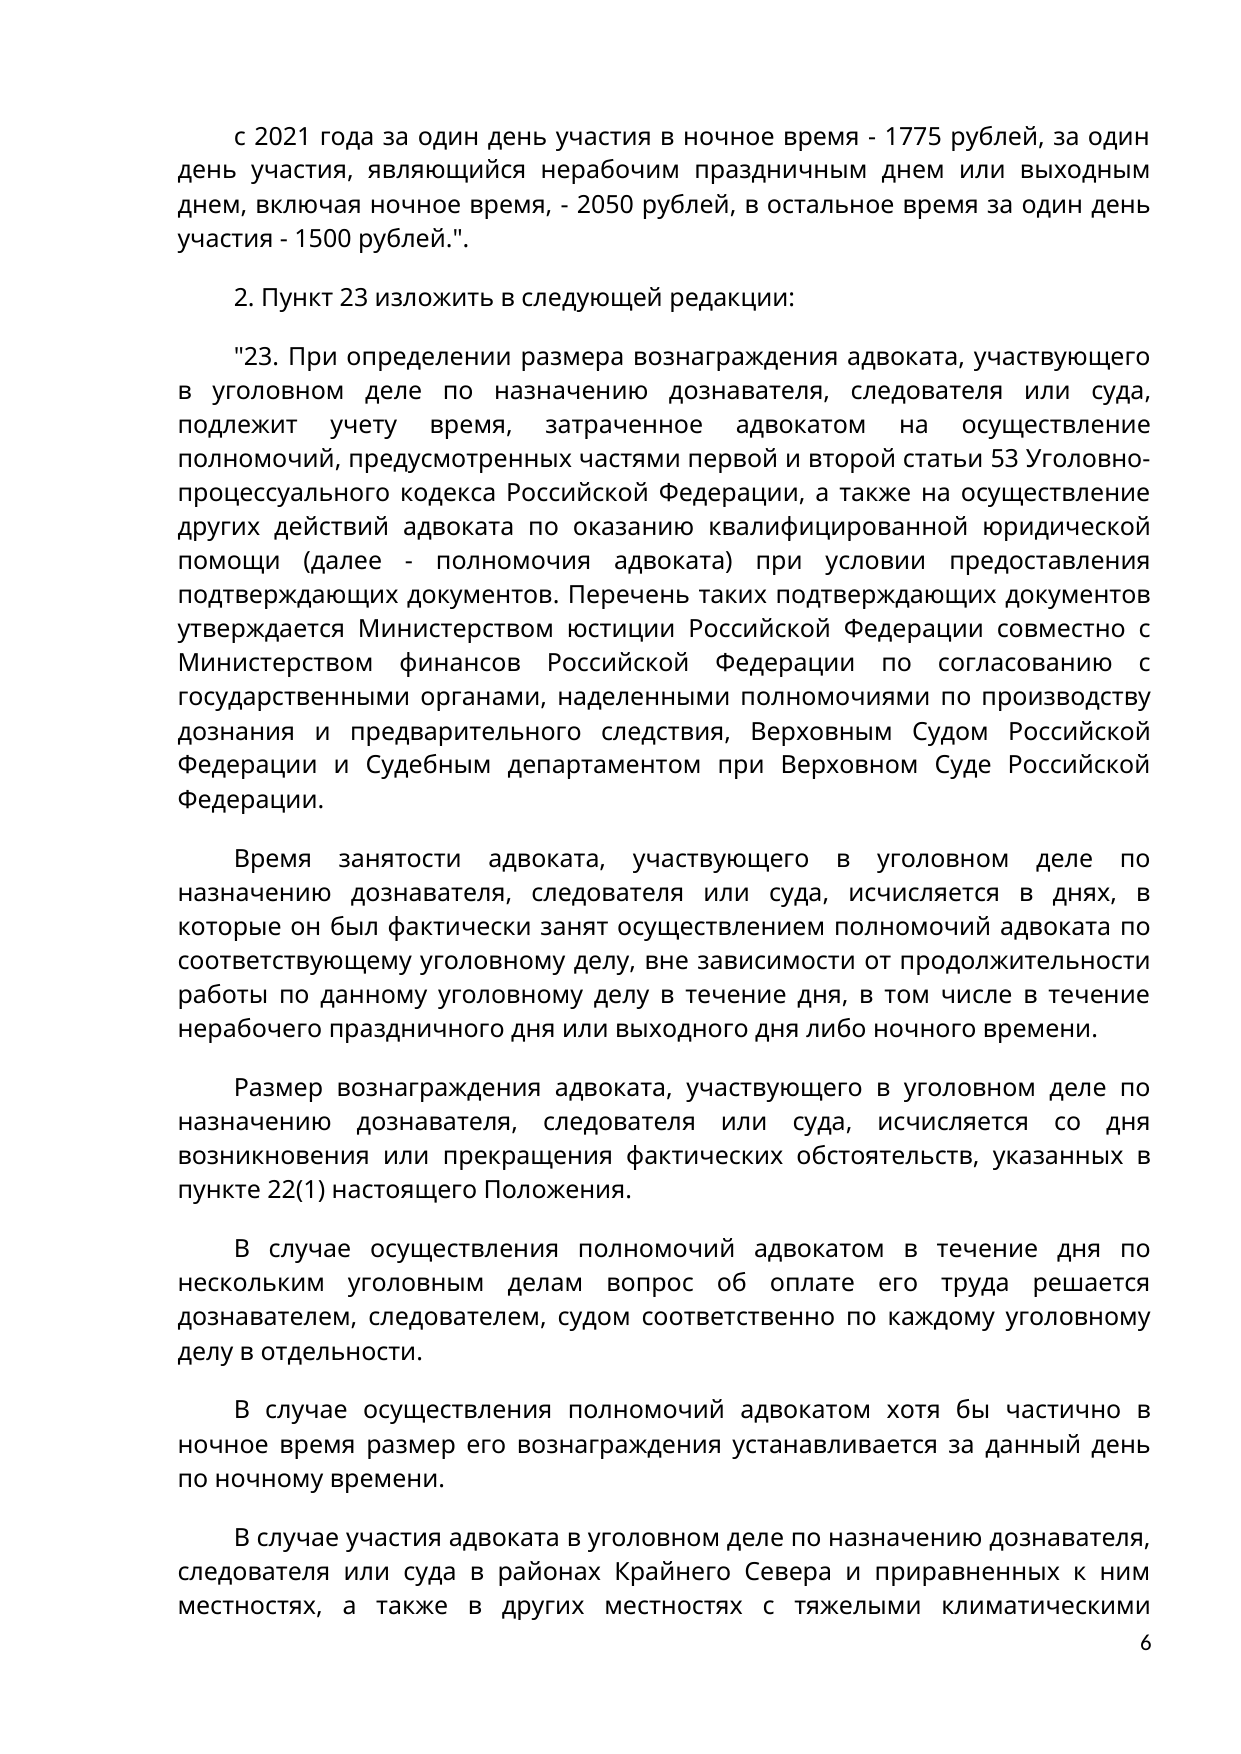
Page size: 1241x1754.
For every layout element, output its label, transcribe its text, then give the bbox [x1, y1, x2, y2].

text В случае осуществления полномочий адвокатом хотя бы частично в ночное время размер его вознаграждения устанавливается за данный день по ночному времени. [177, 1392, 1152, 1494]
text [177, 1519, 1152, 1622]
text Размер вознаграждения адвоката, участвующего в уголовном деле по назначению дознавателя, следователя или суда, исчисляется со дня возникновения или прекращения фактических обстоятельств, указанных в пункте 22(1) настоящего Положения. [177, 1070, 1152, 1206]
text с 2021 года за один день участия в ночное время - 1775 рублей, за один день участия, являющийся нерабочим праздничным днем или выходным днем, включая ночное время, - 2050 рублей, в остальное время за один день участия - 1500 рублей.". [177, 118, 1152, 254]
text Время занятости адвоката, участвующего в уголовном деле по назначению дознавателя, следователя или суда, исчисляется в днях, в которые он был фактически занят осуществлением полномочий адвоката по соответствующему уголовному делу, вне зависимости от продолжительности работы по данному уголовному делу в течение дня, в том числе в течение нерабочего праздничного дня или выходного дня либо ночного времени. [177, 840, 1152, 1045]
text В случае осуществления полномочий адвокатом в течение дня по нескольким уголовным делам вопрос об оплате его труда решается дознавателем, следователем, судом соответственно по каждому уголовному делу в отдельности. [177, 1231, 1152, 1367]
text "23. При определении размера вознаграждения адвоката, участвующего в уголовном деле по назначению дознавателя, следователя или суда, подлежит учету время, затраченное адвокатом на осуществление полномочий, предусмотренных частями первой и второй статьи 53 Уголовно-процессуального кодекса Российской Федерации, а также на осуществление других действий адвоката по оказанию квалифицированной юридической помощи (далее - полномочия адвоката) при условии предоставления подтверждающих документов. Перечень таких подтверждающих документов утверждается Министерством юстиции Российской Федерации совместно с Министерством финансов Российской Федерации по согласованию с государственными органами, наделенными полномочиями по производству дознания и предварительного следствия, Верховным Судом Российской Федерации и Судебным департаментом при Верховном Суде Российской Федерации. [177, 338, 1152, 815]
text 2. Пункт 23 изложить в следующей редакции: [177, 279, 1152, 313]
